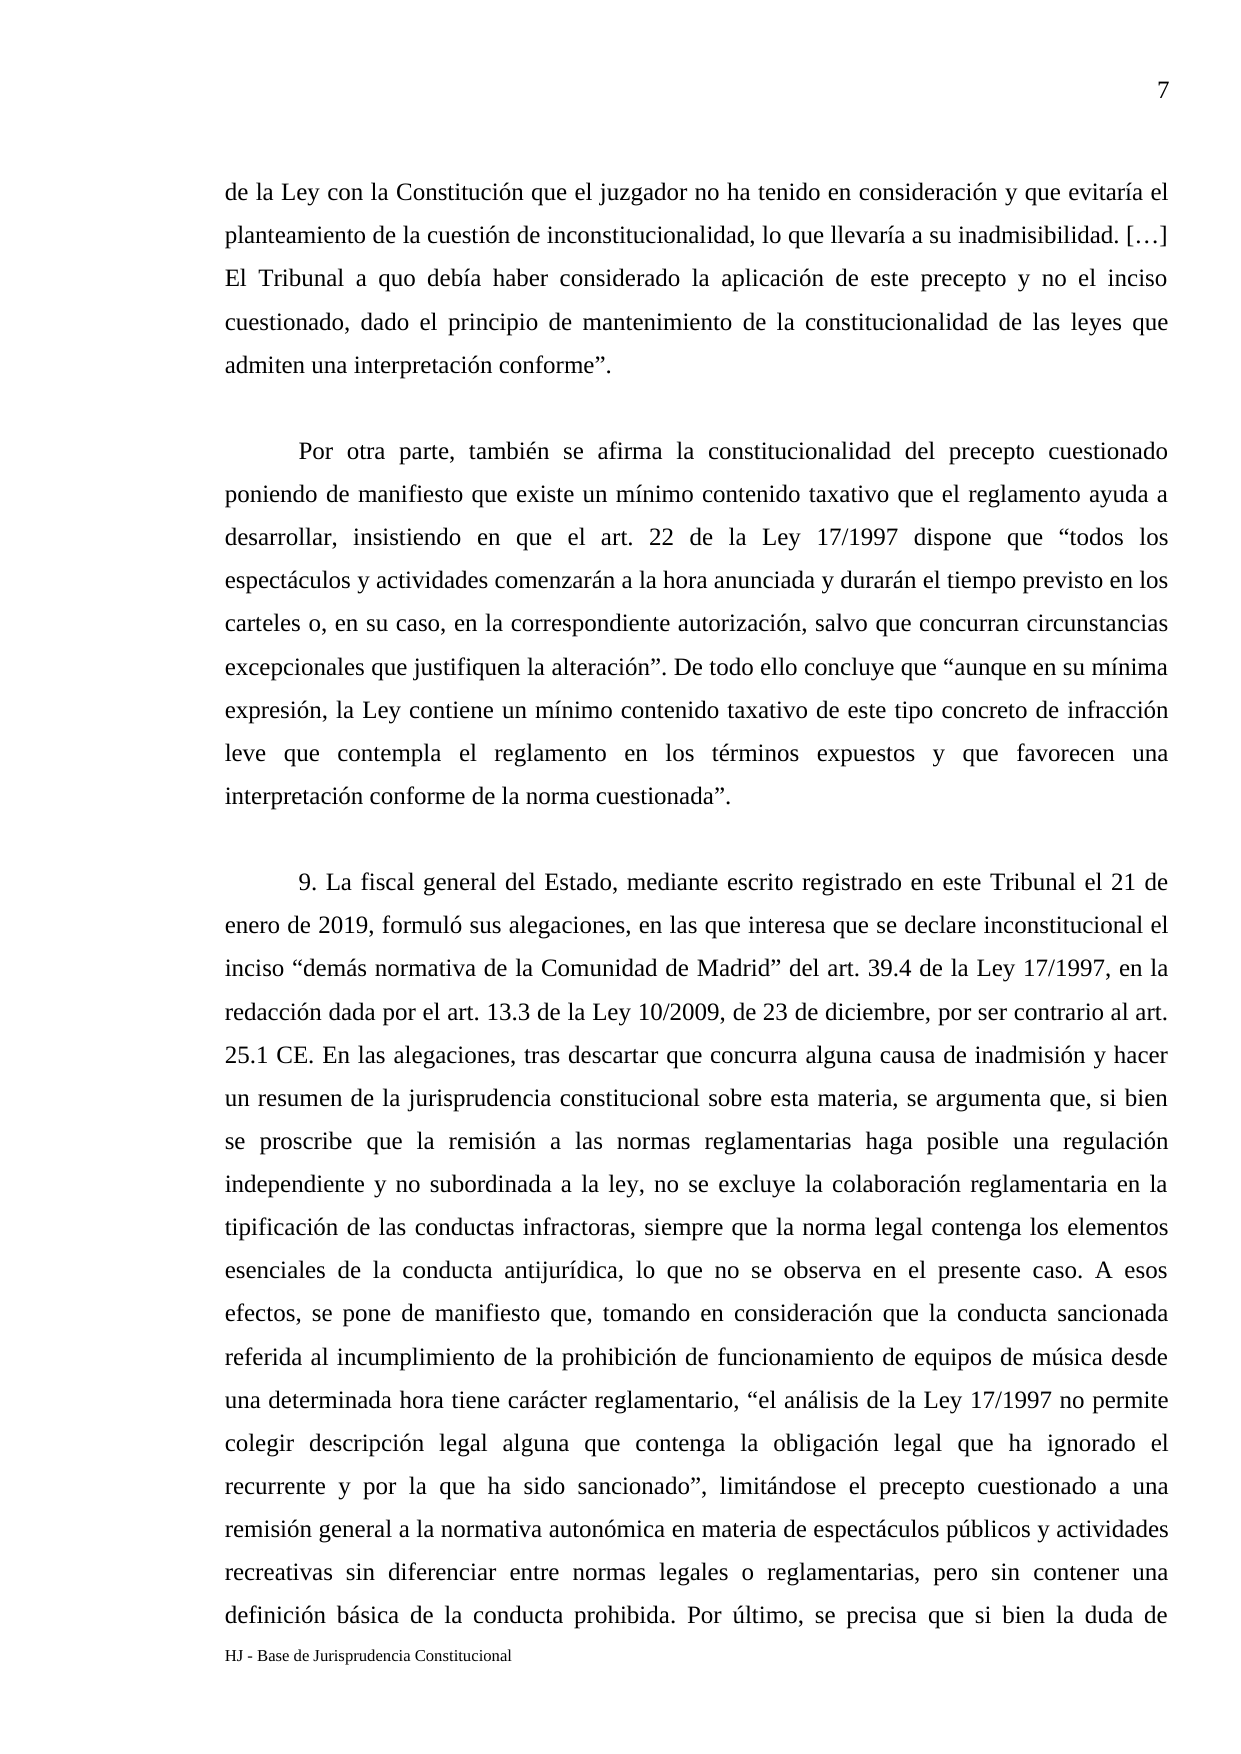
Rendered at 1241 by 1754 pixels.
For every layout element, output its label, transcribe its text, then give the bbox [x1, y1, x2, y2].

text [224, 867, 1169, 1629]
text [224, 177, 1169, 378]
text Por otra parte, también se afirma la constitucionalidad del precepto cuestionado poniendo de manifiesto que existe un mínimo contenido taxativo que el reglamento ayuda a desarrollar, insistiendo en que el art. 22 de la Ley 17/1997 dispone que “todos los espectáculos y actividades comenzarán a la hora anunciada y durarán el tiempo previsto en los carteles o, en su caso, en la correspondiente autorización, salvo que concurran circunstancias excepcionales que justifiquen la alteración”. De todo ello concluye que “aunque en su mínima expresión, la Ley contiene un mínimo contenido taxativo de este tipo concreto de infracción leve que contempla el reglamento en los términos expuestos y que favorecen una interpretación conforme de la norma cuestionada”. [224, 436, 1169, 810]
